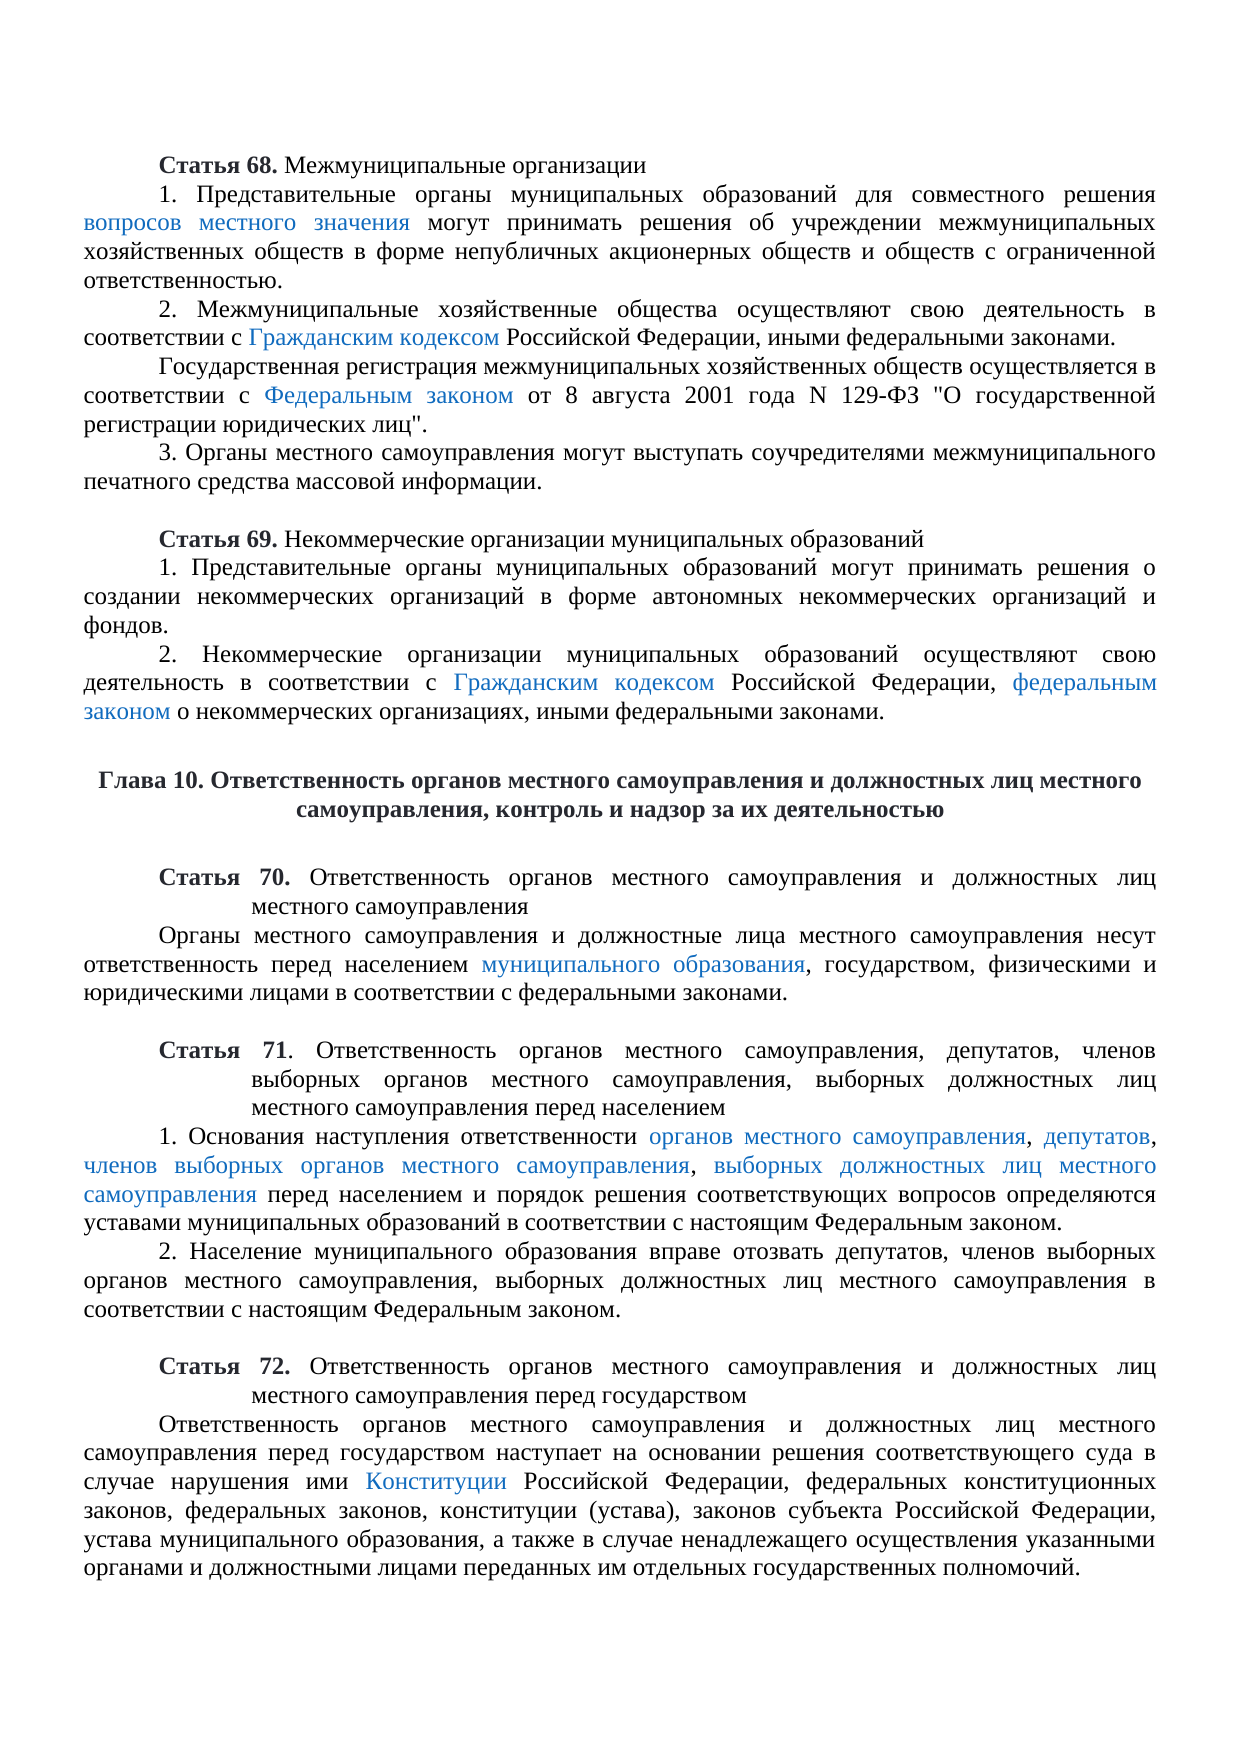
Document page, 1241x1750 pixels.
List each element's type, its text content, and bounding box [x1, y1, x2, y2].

text Органы местного самоуправления и должностные лица местного самоуправления несут ответственность перед населением муниципального образования, государством, физическими и юридическими лицами в соответствии с федеральными законами. [83, 920, 1157, 1006]
text Статья 68. Межмуниципальные организации [158, 150, 1157, 179]
text 3. Органы местного самоуправления могут выступать соучредителями межмуниципального печатного средства массовой информации. [83, 437, 1157, 495]
text 1. Представительные органы муниципальных образований для совместного решения вопросов местного значения могут принимать решения об учреждении межмуниципальных хозяйственных обществ в форме непубличных акционерных обществ и обществ с ограниченной ответственностью. [83, 179, 1157, 294]
text 2. Некоммерческие организации муниципальных образований осуществляют свою деятельность в соответствии с Гражданским кодексом Российской Федерации, федеральным законом о некоммерческих организациях, иными федеральными законами. [83, 639, 1157, 725]
text Статья 72. Ответственность органов местного самоуправления и должностных лиц местного самоуправления перед государством [158, 1351, 1157, 1409]
text 2. Межмуниципальные хозяйственные общества осуществляют свою деятельность в соответствии с Гражданским кодексом Российской Федерации, иными федеральными законами. [83, 294, 1157, 351]
text Государственная регистрация межмуниципальных хозяйственных обществ осуществляется в соответствии с Федеральным законом от 8 августа 2001 года N 129-ФЗ "О государственной регистрации юридических лиц". [83, 351, 1157, 437]
text 1. Основания наступления ответственности органов местного самоуправления, депутатов, членов выборных органов местного самоуправления, выборных должностных лиц местного самоуправления перед населением и порядок решения соответствующих вопросов определяются уставами муниципальных образований в соответствии с настоящим Федеральным законом. [83, 1121, 1157, 1236]
text 1. Представительные органы муниципальных образований могут принимать решения о создании некоммерческих организаций в форме автономных некоммерческих организаций и фондов. [83, 552, 1157, 639]
text 2. Население муниципального образования вправе отозвать депутатов, членов выборных органов местного самоуправления, выборных должностных лиц местного самоуправления в соответствии с настоящим Федеральным законом. [83, 1236, 1157, 1322]
text Статья 71. Ответственность органов местного самоуправления, депутатов, членов выборных органов местного самоуправления, выборных должностных лиц местного самоуправления перед населением [158, 1035, 1157, 1121]
text Статья 69. Некоммерческие организации муниципальных образований [158, 524, 1157, 552]
text Ответственность органов местного самоуправления и должностных лиц местного самоуправления перед государством наступает на основании решения соответствующего суда в случае нарушения ими Конституции Российской Федерации, федеральных конституционных законов, федеральных законов, конституции (устава), законов субъекта Российской Федерации, устава муниципального образования, а также в случае ненадлежащего осуществления указанными органами и должностными лицами переданных им отдельных государственных полномочий. [83, 1409, 1157, 1581]
text Статья 70. Ответственность органов местного самоуправления и должностных лиц местного самоуправления [158, 862, 1157, 920]
subtitle Глава 10. Ответственность органов местного самоуправления и должностных лиц местного самоуправления, контроль и надзор за их деятельностью [83, 765, 1157, 822]
